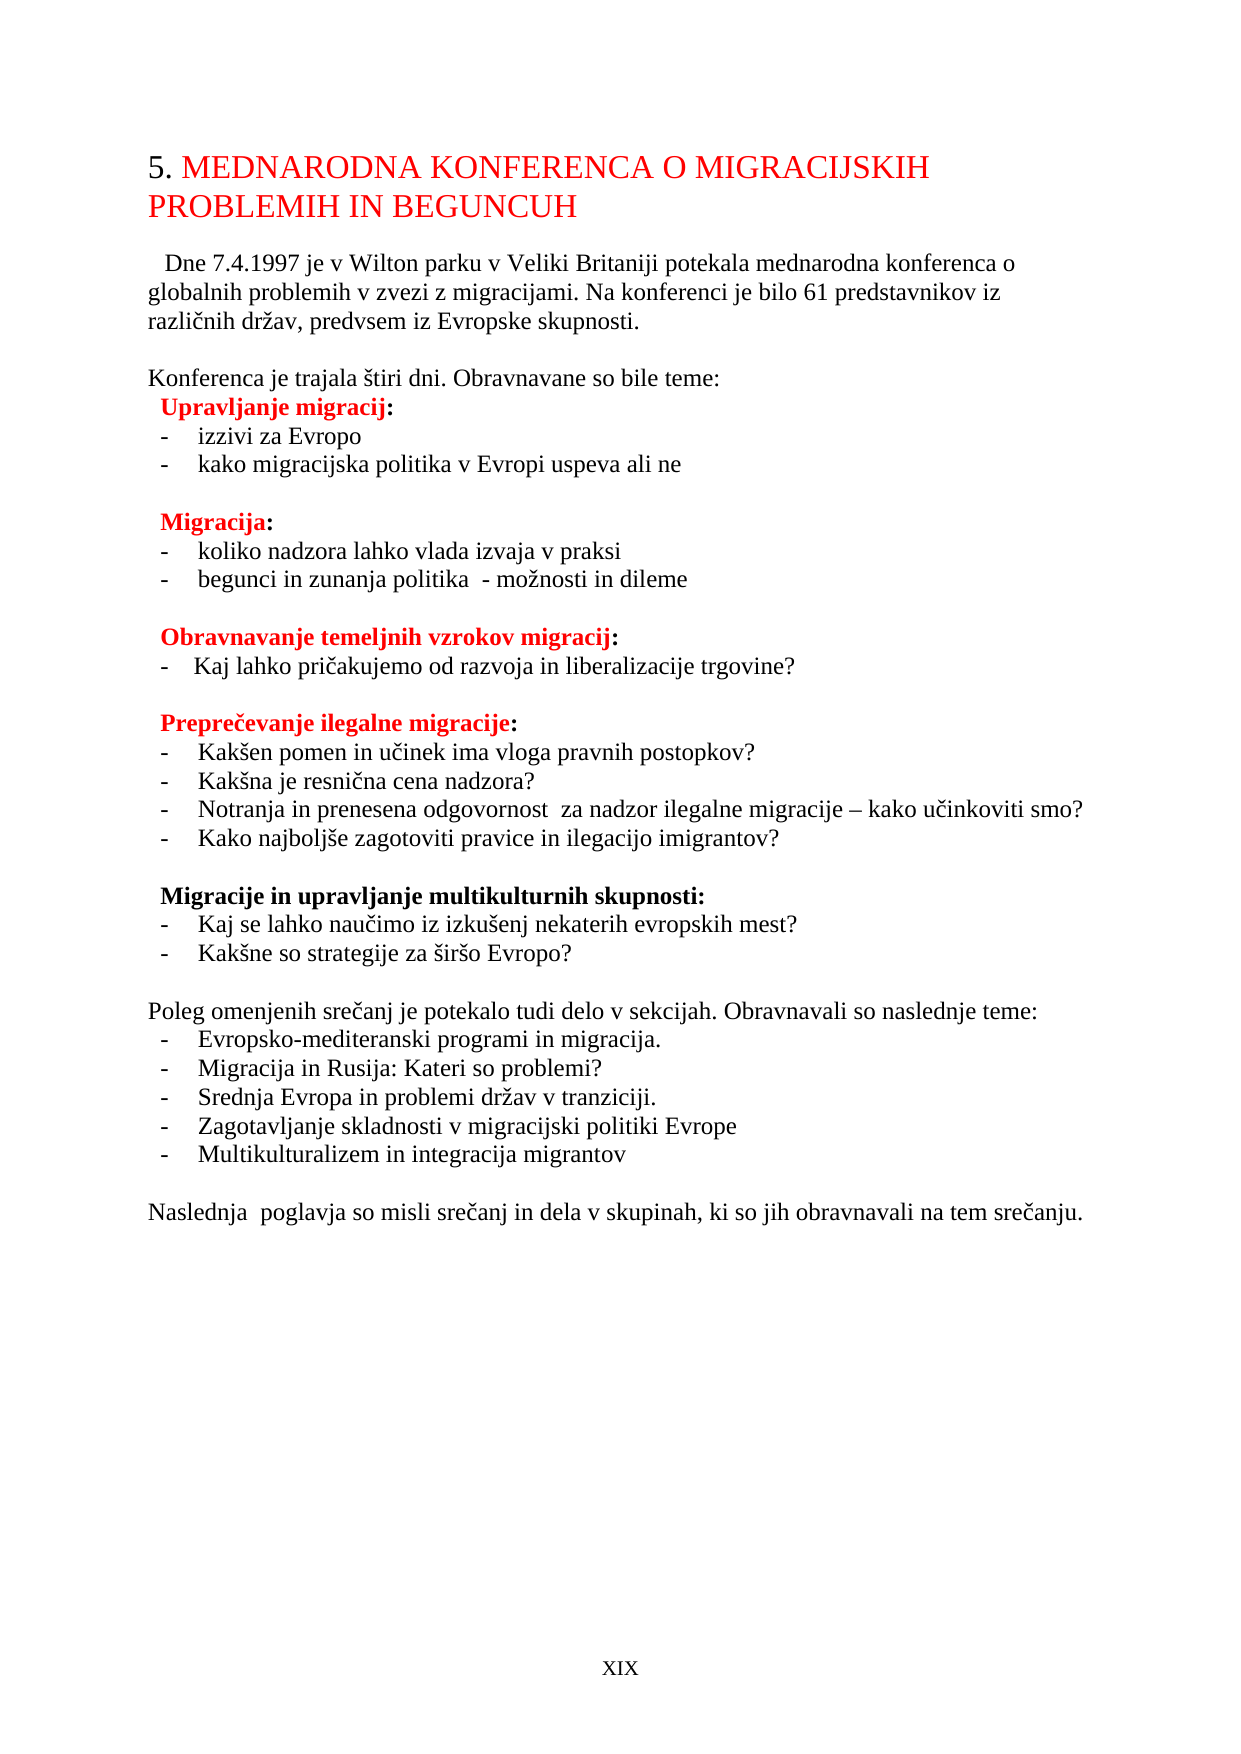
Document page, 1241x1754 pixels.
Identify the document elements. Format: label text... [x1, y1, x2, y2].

text Upravljanje migracij: [160, 392, 1093, 421]
list Notranja in prenesena odgovornost za nadzor ilegalne migracije – kako učinkoviti smo? [160, 794, 1093, 823]
subtitle Migracija in Rusija: Kateri so problemi? [160, 1053, 1093, 1082]
list Kakšne so strategije za širšo Evropo? [160, 938, 1093, 967]
list Kakšen pomen in učinek ima vloga pravnih postopkov? [160, 737, 1093, 766]
text Obravnavanje temeljnih vzrokov migracij: [160, 622, 1093, 651]
text Migracije in upravljanje multikulturnih skupnosti: [160, 881, 1093, 909]
text Migracija: [160, 507, 1093, 536]
list koliko nadzora lahko vlada izvaja v praksi [160, 536, 1093, 564]
list Kakšna je resnična cena nadzora? [160, 766, 1093, 794]
text Naslednja poglavja so misli srečanj in dela v skupinah, ki so jih obravnavali na tem srečanju. [148, 1197, 1093, 1226]
text Preprečevanje ilegalne migracije: [160, 708, 1093, 737]
list Multikulturalizem in integracija migrantov [160, 1139, 1093, 1168]
subtitle Poleg omenjenih srečanj je potekalo tudi delo v sekcijah. Obravnavali so naslednje teme: [148, 996, 1093, 1024]
list Kaj se lahko naučimo iz izkušenj nekaterih evropskih mest? [160, 909, 1093, 938]
text Konferenca je trajala štiri dni. Obravnavane so bile teme: [148, 363, 1093, 392]
list Srednja Evropa in problemi držav v tranziciji. [160, 1082, 1093, 1111]
subtitle Evropsko-mediteranski programi in migracija. [160, 1024, 1093, 1053]
text - Kaj lahko pričakujemo od razvoja in liberalizacije trgovine? [160, 651, 1093, 679]
list begunci in zunanja politika - možnosti in dileme [160, 564, 1093, 593]
list Kako najboljše zagotoviti pravice in ilegacijo imigrantov? [160, 823, 1093, 852]
list izzivi za Evropo [160, 421, 1093, 449]
list kako migracijska politika v Evropi uspeva ali ne [160, 449, 1093, 478]
list Zagotavljanje skladnosti v migracijski politiki Evrope [160, 1111, 1093, 1139]
text Dne 7.4.1997 je v Wilton parku v Veliki Britaniji potekala mednarodna konferenca o globalnih problemih v zvezi z migracijami. Na konferenci je bilo 61 predstavnikov iz različnih držav, predvsem iz Evropske skupnosti. [148, 248, 1093, 334]
text 5. MEDNARODNA KONFERENCA O MIGRACIJSKIH PROBLEMIH IN BEGUNCUH [148, 148, 1093, 224]
